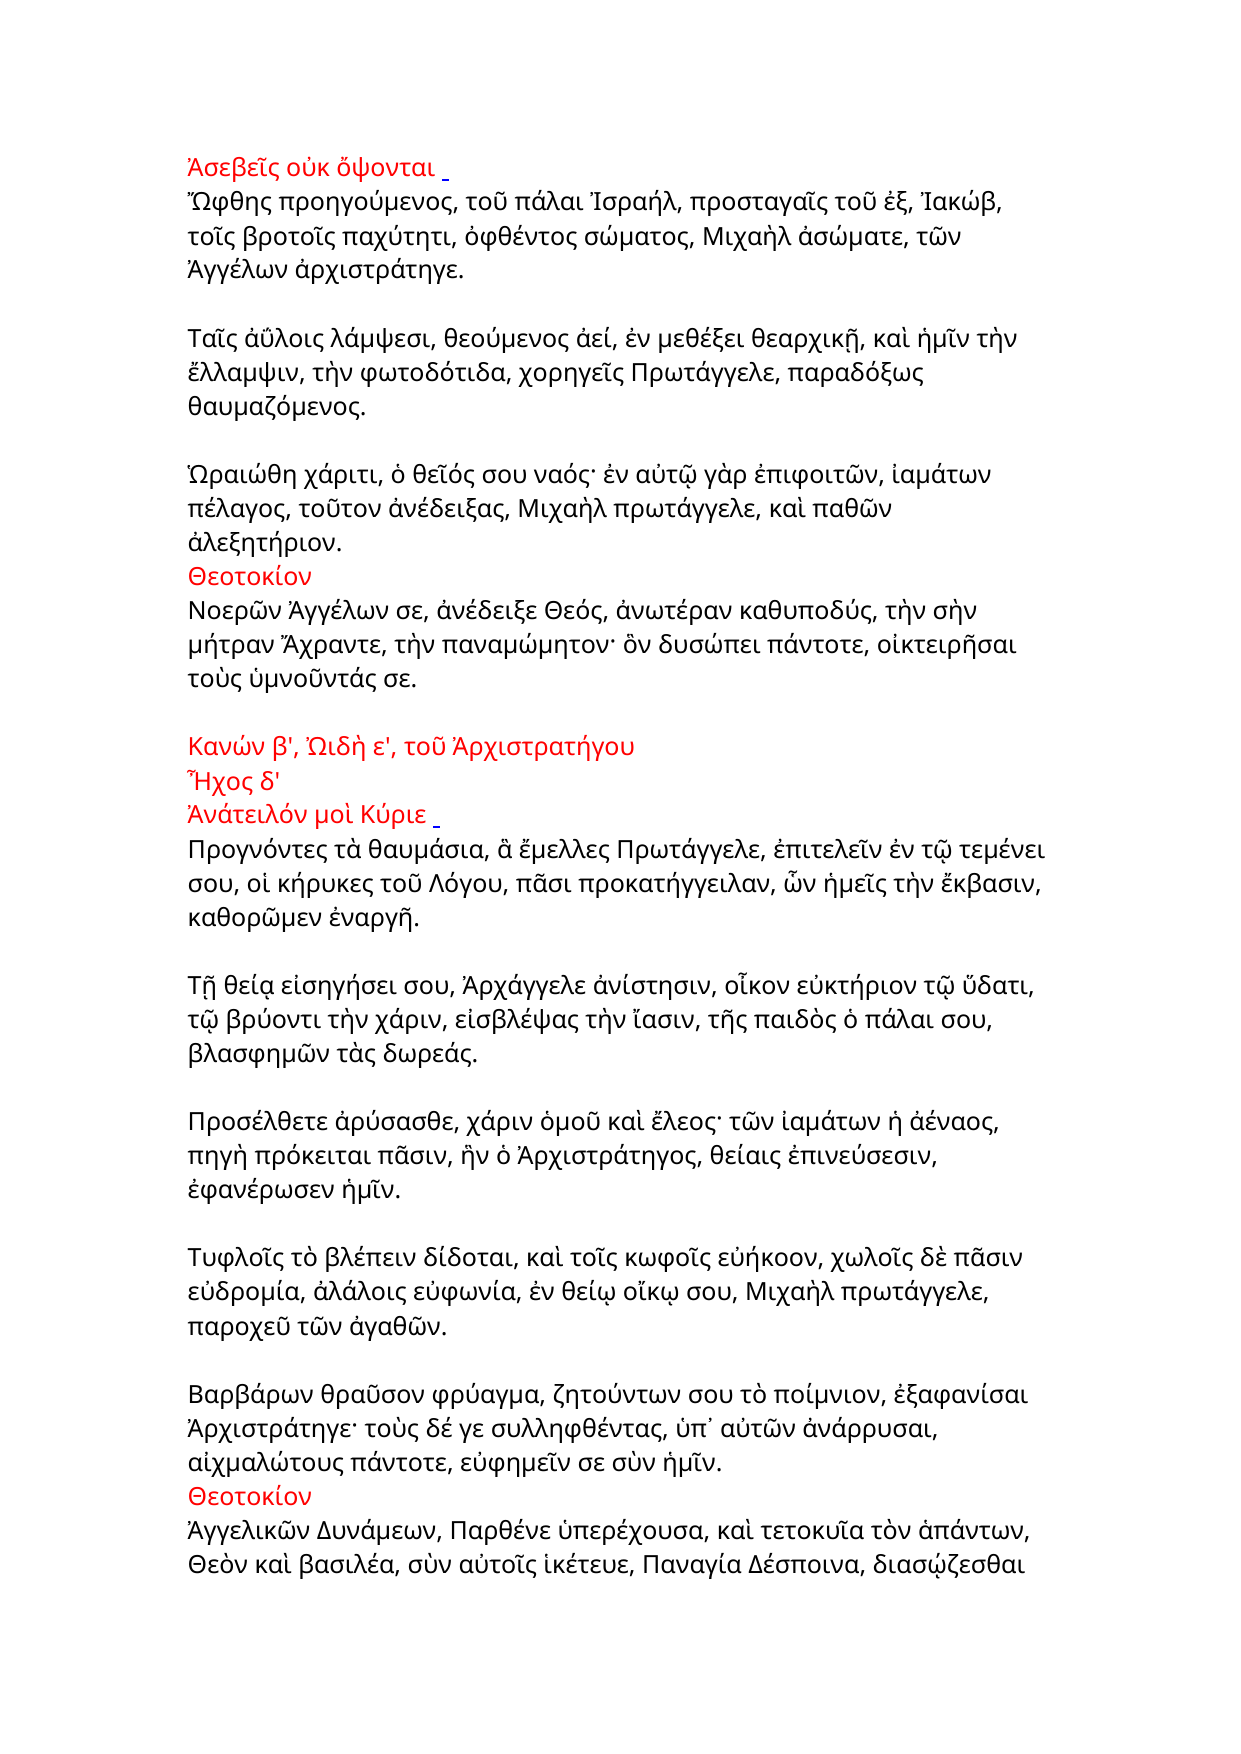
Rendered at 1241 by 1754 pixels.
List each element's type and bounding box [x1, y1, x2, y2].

text [187, 150, 1053, 1581]
